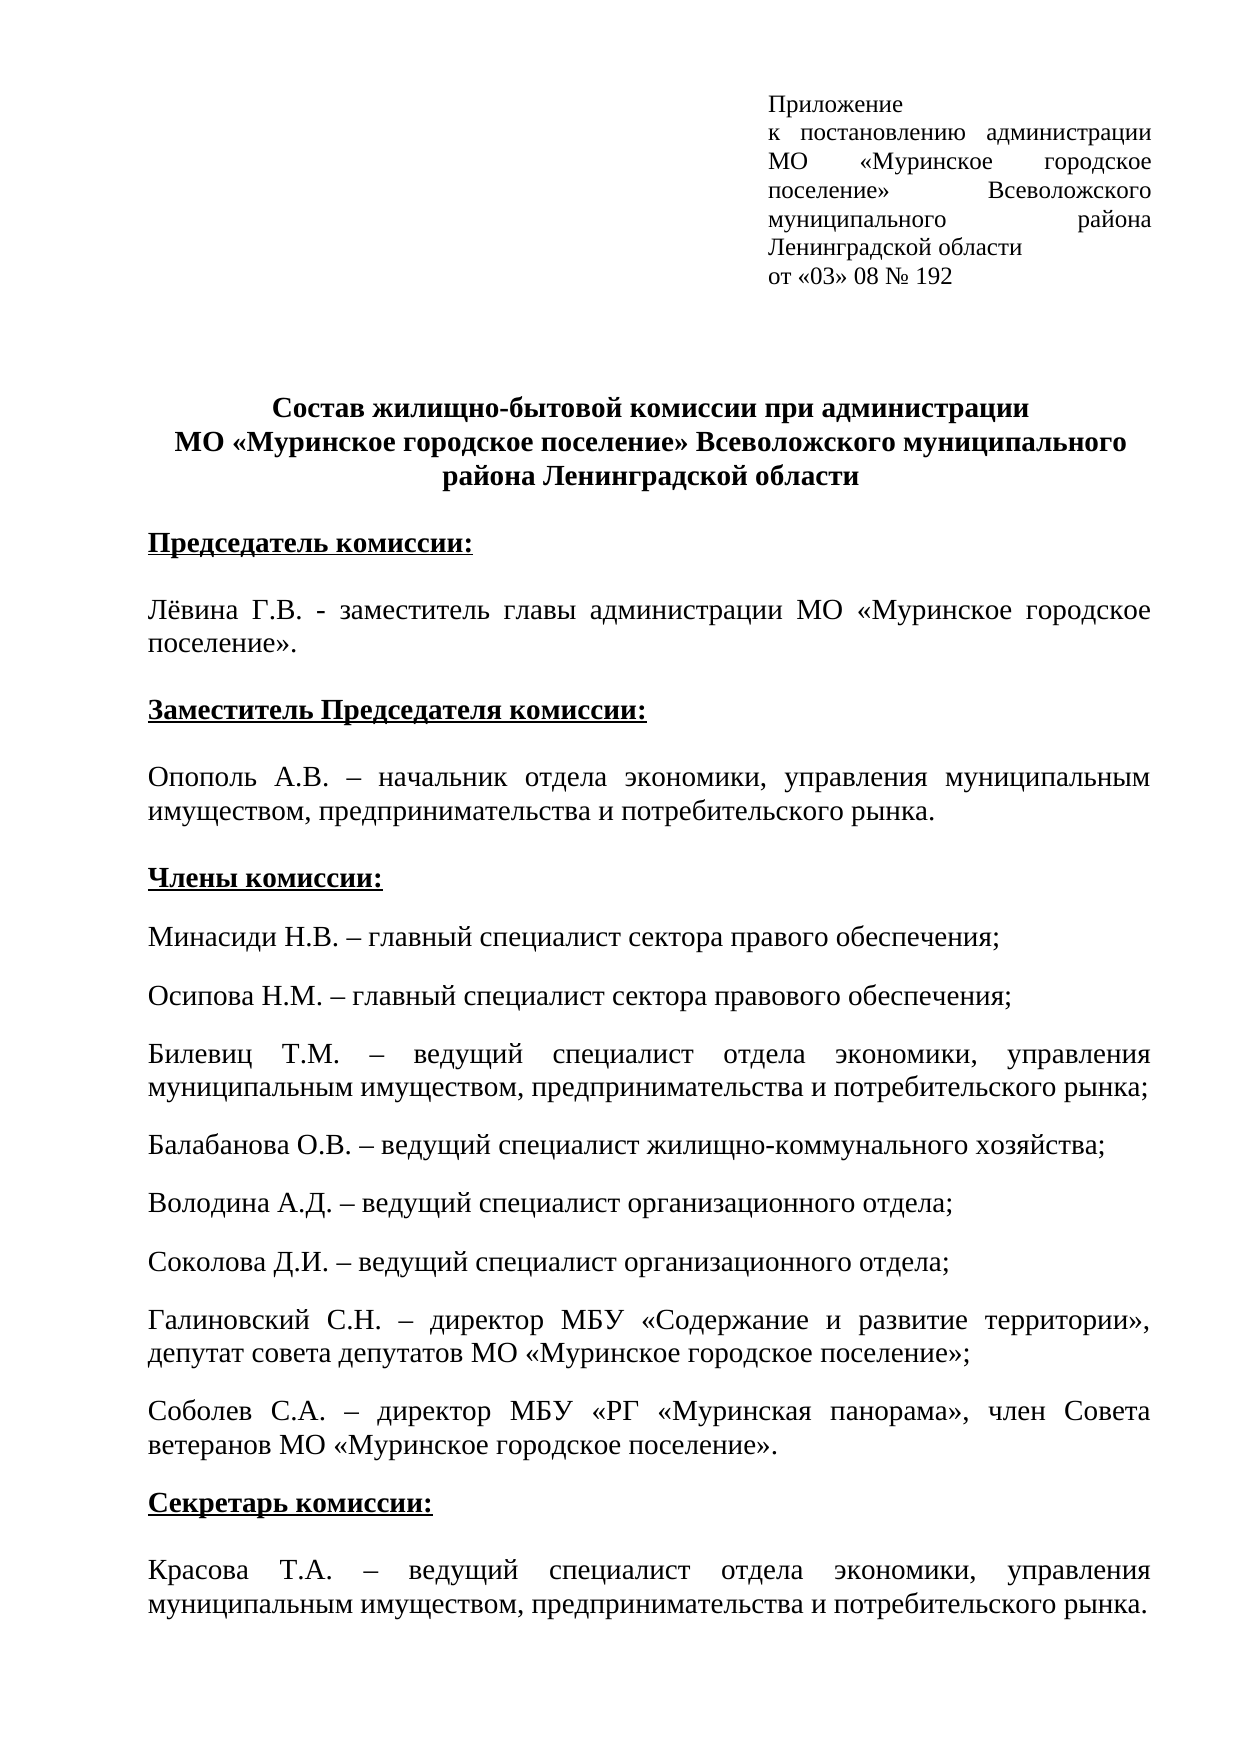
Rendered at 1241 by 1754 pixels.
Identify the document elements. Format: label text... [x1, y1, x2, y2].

text Приложение [768, 89, 1152, 117]
text Осипова Н.М. – главный специалист сектора правового обеспечения; [148, 978, 1152, 1011]
text Состав жилищно-бытовой комиссии при администрации [150, 391, 1152, 424]
text Соболев С.А. – директор МБУ «РГ «Муринская панорама», член Совета ветеранов МО «Муринское городское поселение». [148, 1393, 1152, 1461]
text Опополь А.В. – начальник отдела экономики, управления муниципальным имуществом, предпринимательства и потребительского рынка. [148, 759, 1152, 827]
text Галиновский С.Н. – директор МБУ «Содержание и развитие территории», депутат совета депутатов МО «Муринское городское поселение»; [148, 1302, 1152, 1369]
text Лёвина Г.В. - заместитель главы администрации МО «Муринское городское поселение». [148, 592, 1152, 659]
text Володина А.Д. – ведущий специалист организационного отдела; [148, 1186, 1152, 1219]
text Заместитель Председателя комиссии: [148, 692, 1152, 726]
text к постановлению администрации МО «Муринское городское поселение» Всеволожского муниципального района Ленинградской области [768, 117, 1152, 261]
text Председатель комиссии: [148, 525, 1152, 558]
text Соколова Д.И. – ведущий специалист организационного отдела; [148, 1244, 1152, 1277]
text Члены комиссии: [148, 860, 1152, 894]
text Минасиди Н.В. – главный специалист сектора правого обеспечения; [148, 919, 1152, 953]
text Красова Т.А. – ведущий специалист отдела экономики, управления муниципальным имуществом, предпринимательства и потребительского рынка. [148, 1552, 1152, 1619]
text МО «Муринское городское поселение» Всеволожского муниципального района Ленинградской области [150, 424, 1152, 491]
text Балабанова О.В. – ведущий специалист жилищно-коммунального хозяйства; [148, 1127, 1152, 1161]
text Билевиц Т.М. – ведущий специалист отдела экономики, управления муниципальным имуществом, предпринимательства и потребительского рынка; [148, 1036, 1152, 1103]
text от «03» 08 № 192 [768, 261, 1152, 290]
text Секретарь комиссии: [148, 1485, 1152, 1519]
